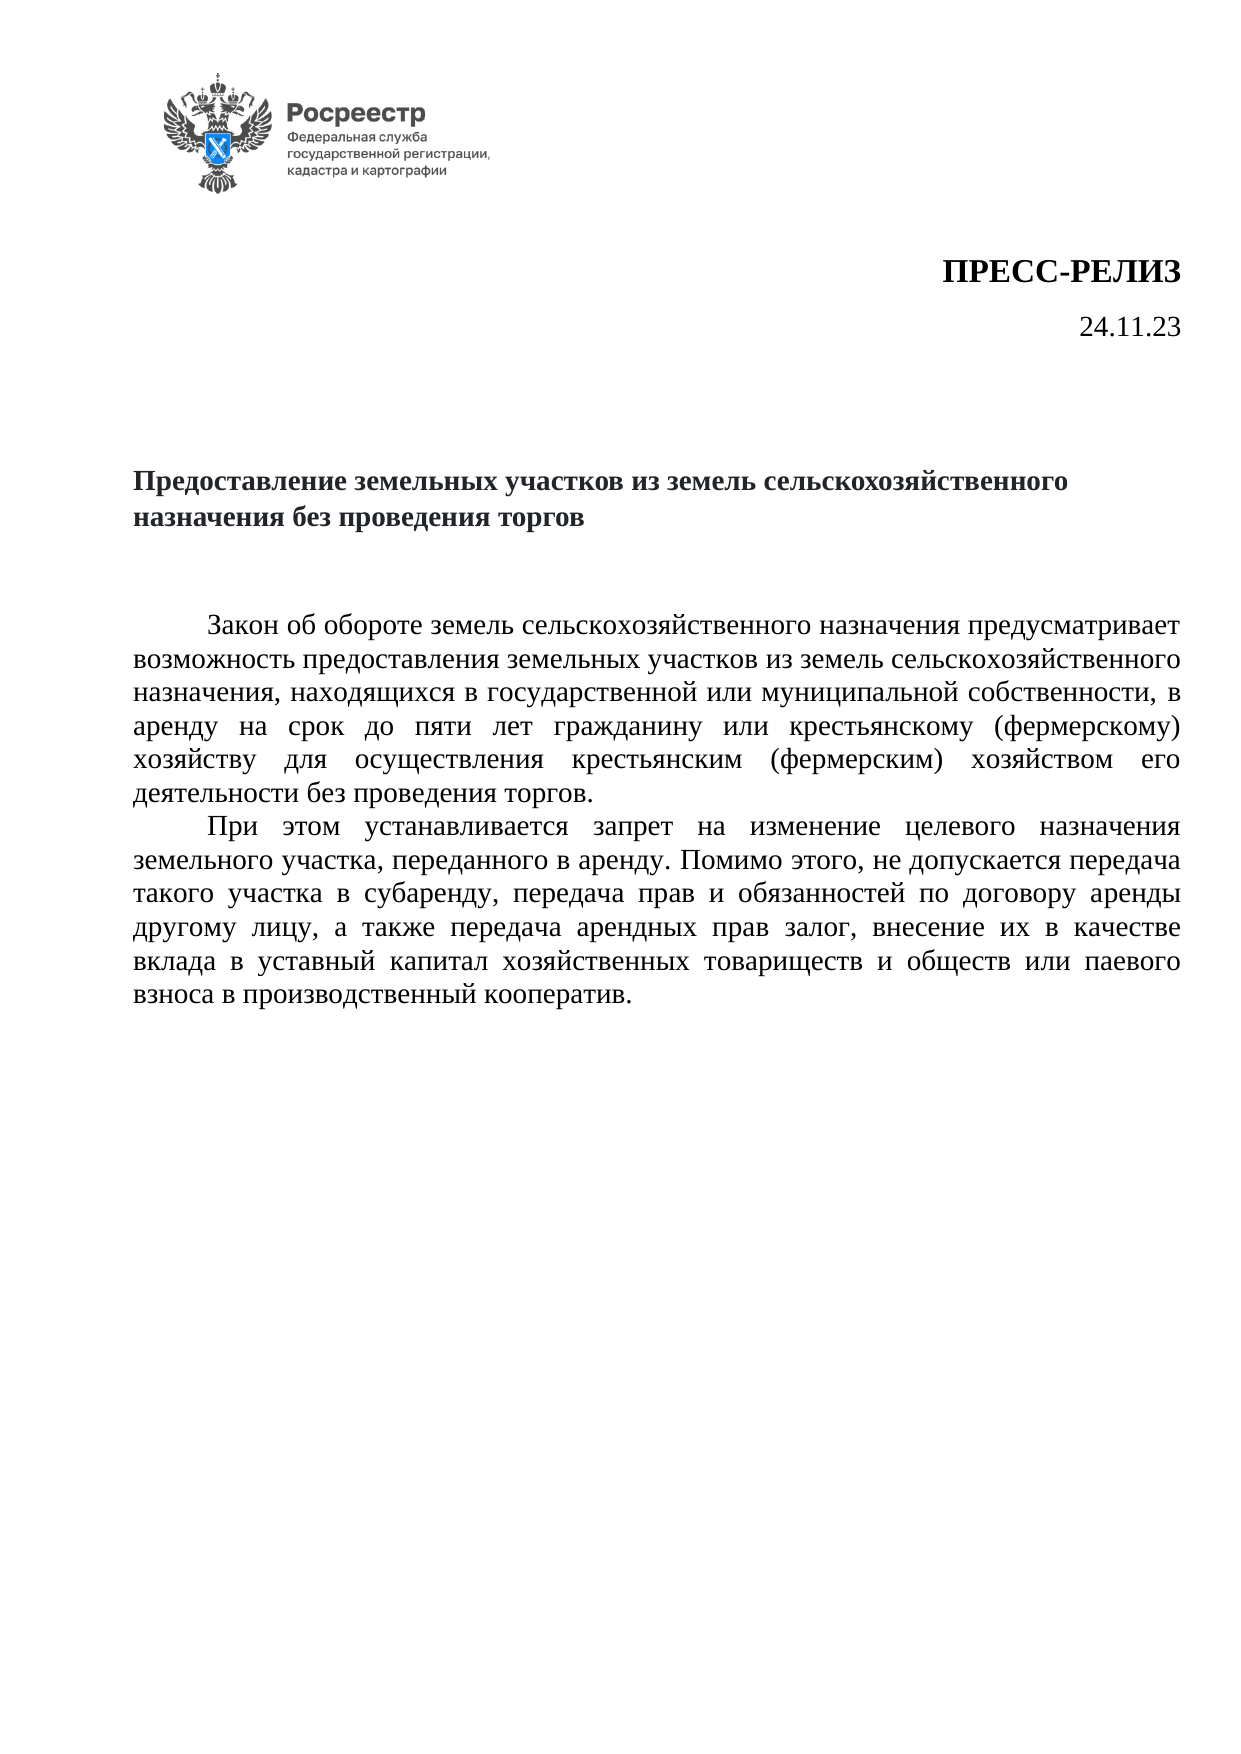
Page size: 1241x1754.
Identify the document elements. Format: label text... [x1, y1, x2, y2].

text Предоставление земельных участков из земель сельскохозяйственного назначения без проведения торгов [133, 463, 1181, 532]
text При этом устанавливается запрет на изменение целевого назначения земельного участка, переданного в аренду. Помимо этого, не допускается передача такого участка в субаренду, передача прав и обязанностей по договору аренды другому лицу, а также передача арендных прав залог, внесение их в качестве вклада в уставный капитал хозяйственных товариществ и обществ или паевого взноса в производственный кооператив. [133, 808, 1181, 1010]
text ПРЕСС-РЕЛИЗ [133, 252, 1181, 290]
text Закон об обороте земель сельскохозяйственного назначения предусматривает возможность предоставления земельных участков из земель сельскохозяйственного назначения, находящихся в государственной или муниципальной собственности, в аренду на срок до пяти лет гражданину или крестьянскому (фермерскому) хозяйству для осуществления крестьянским (фермерским) хозяйством его деятельности без проведения торгов. [133, 607, 1181, 808]
text 24.11.23 [133, 309, 1181, 343]
picture [163, 73, 490, 194]
